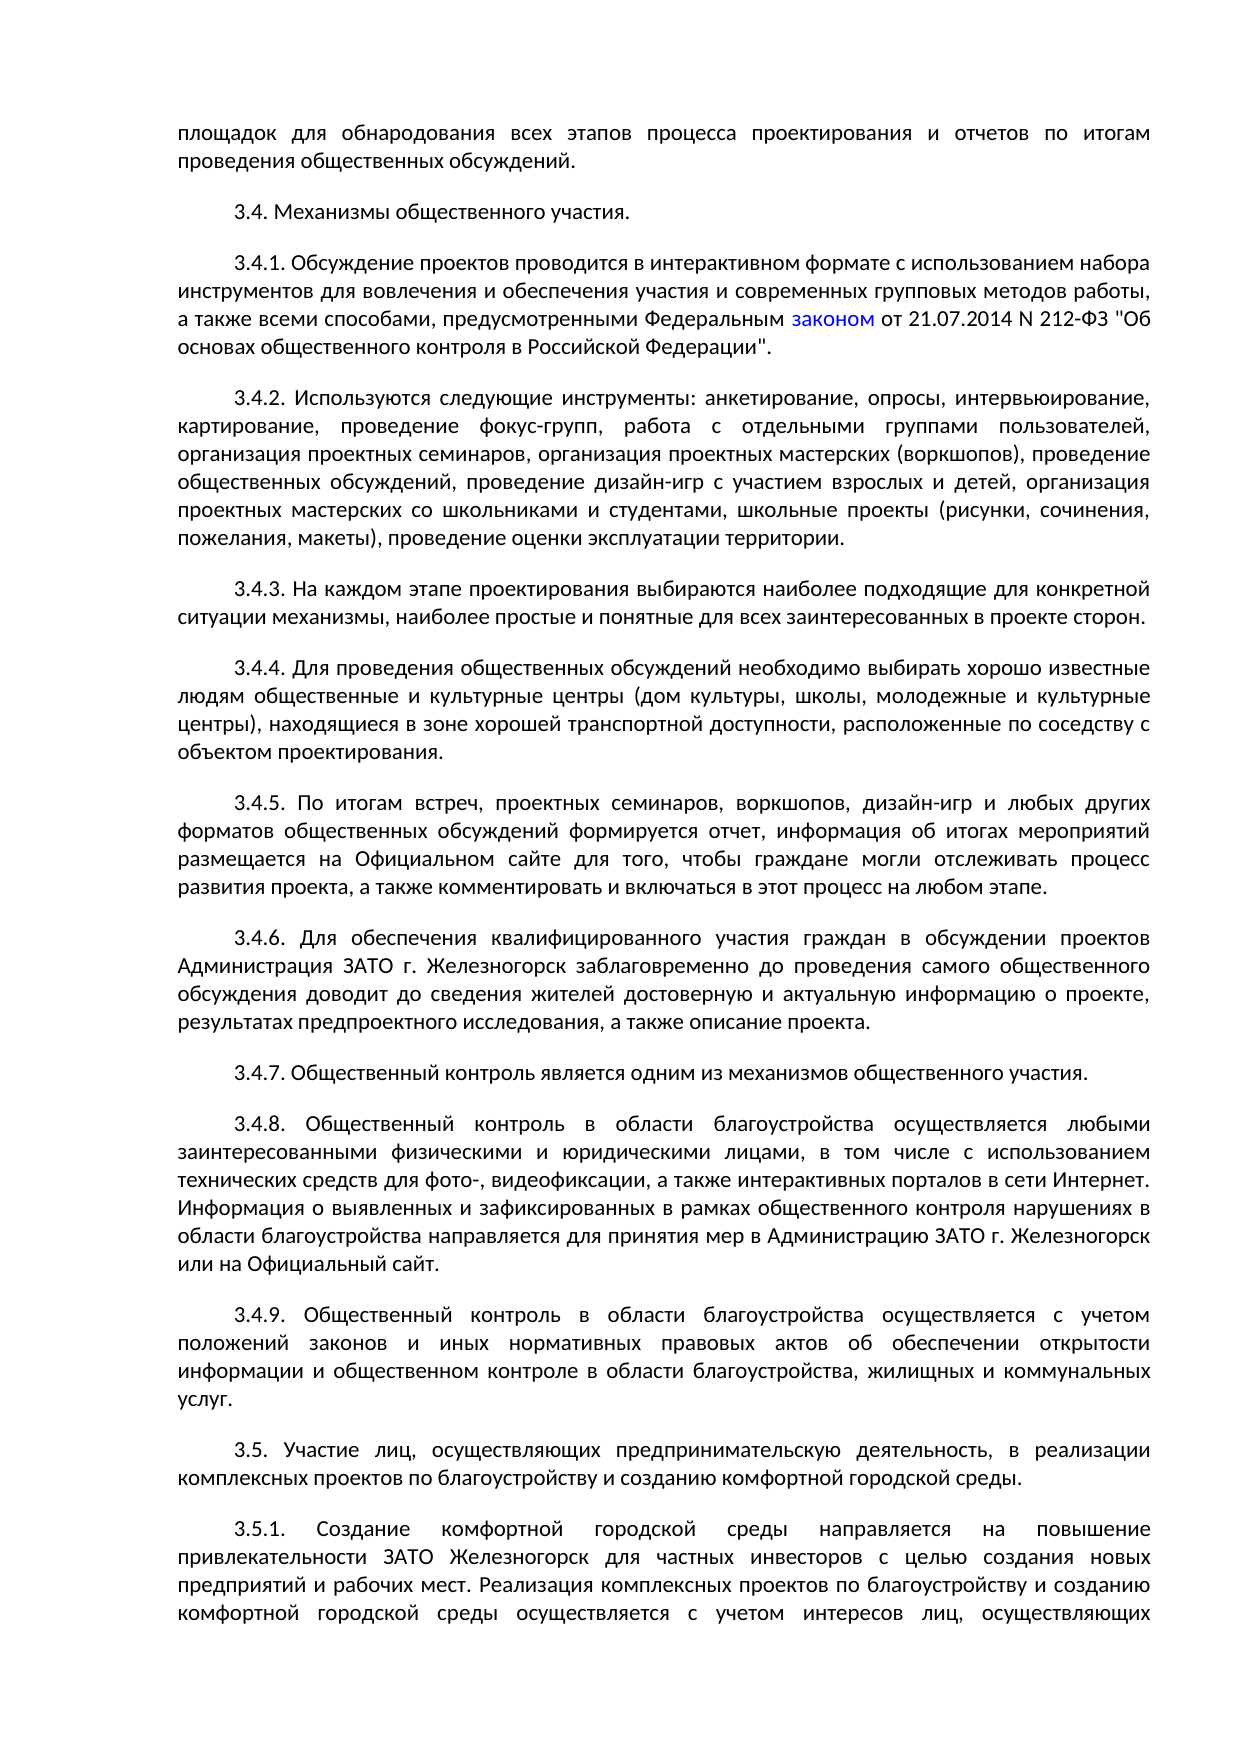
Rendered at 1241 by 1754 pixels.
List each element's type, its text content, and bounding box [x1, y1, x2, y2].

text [177, 118, 1152, 174]
text 3.4.5. По итогам встреч, проектных семинаров, воркшопов, дизайн-игр и любых других форматов общественных обсуждений формируется отчет, информация об итогах мероприятий размещается на Официальном сайте для того, чтобы граждане могли отслеживать процесс развития проекта, а также комментировать и включаться в этот процесс на любом этапе. [177, 788, 1152, 900]
text 3.4.4. Для проведения общественных обсуждений необходимо выбирать хорошо известные людям общественные и культурные центры (дом культуры, школы, молодежные и культурные центры), находящиеся в зоне хорошей транспортной доступности, расположенные по соседству с объектом проектирования. [177, 653, 1152, 765]
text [177, 1514, 1152, 1626]
text 3.4.7. Общественный контроль является одним из механизмов общественного участия. [177, 1058, 1152, 1086]
text 3.4.1. Обсуждение проектов проводится в интерактивном формате с использованием набора инструментов для вовлечения и обеспечения участия и современных групповых методов работы, а также всеми способами, предусмотренными Федеральным законом от 21.07.2014 N 212-ФЗ "Об основах общественного контроля в Российской Федерации". [177, 248, 1152, 360]
text 3.4. Механизмы общественного участия. [177, 197, 1152, 225]
text 3.5. Участие лиц, осуществляющих предпринимательскую деятельность, в реализации комплексных проектов по благоустройству и созданию комфортной городской среды. [177, 1435, 1152, 1491]
text 3.4.6. Для обеспечения квалифицированного участия граждан в обсуждении проектов Администрация ЗАТО г. Железногорск заблаговременно до проведения самого общественного обсуждения доводит до сведения жителей достоверную и актуальную информацию о проекте, результатах предпроектного исследования, а также описание проекта. [177, 923, 1152, 1035]
text 3.4.2. Используются следующие инструменты: анкетирование, опросы, интервьюирование, картирование, проведение фокус-групп, работа с отдельными группами пользователей, организация проектных семинаров, организация проектных мастерских (воркшопов), проведение общественных обсуждений, проведение дизайн-игр с участием взрослых и детей, организация проектных мастерских со школьниками и студентами, школьные проекты (рисунки, сочинения, пожелания, макеты), проведение оценки эксплуатации территории. [177, 383, 1152, 551]
text 3.4.9. Общественный контроль в области благоустройства осуществляется с учетом положений законов и иных нормативных правовых актов об обеспечении открытости информации и общественном контроле в области благоустройства, жилищных и коммунальных услуг. [177, 1300, 1152, 1412]
text 3.4.8. Общественный контроль в области благоустройства осуществляется любыми заинтересованными физическими и юридическими лицами, в том числе с использованием технических средств для фото-, видеофиксации, а также интерактивных порталов в сети Интернет. Информация о выявленных и зафиксированных в рамках общественного контроля нарушениях в области благоустройства направляется для принятия мер в Администрацию ЗАТО г. Железногорск или на Официальный сайт. [177, 1109, 1152, 1277]
text 3.4.3. На каждом этапе проектирования выбираются наиболее подходящие для конкретной ситуации механизмы, наиболее простые и понятные для всех заинтересованных в проекте сторон. [177, 574, 1152, 630]
